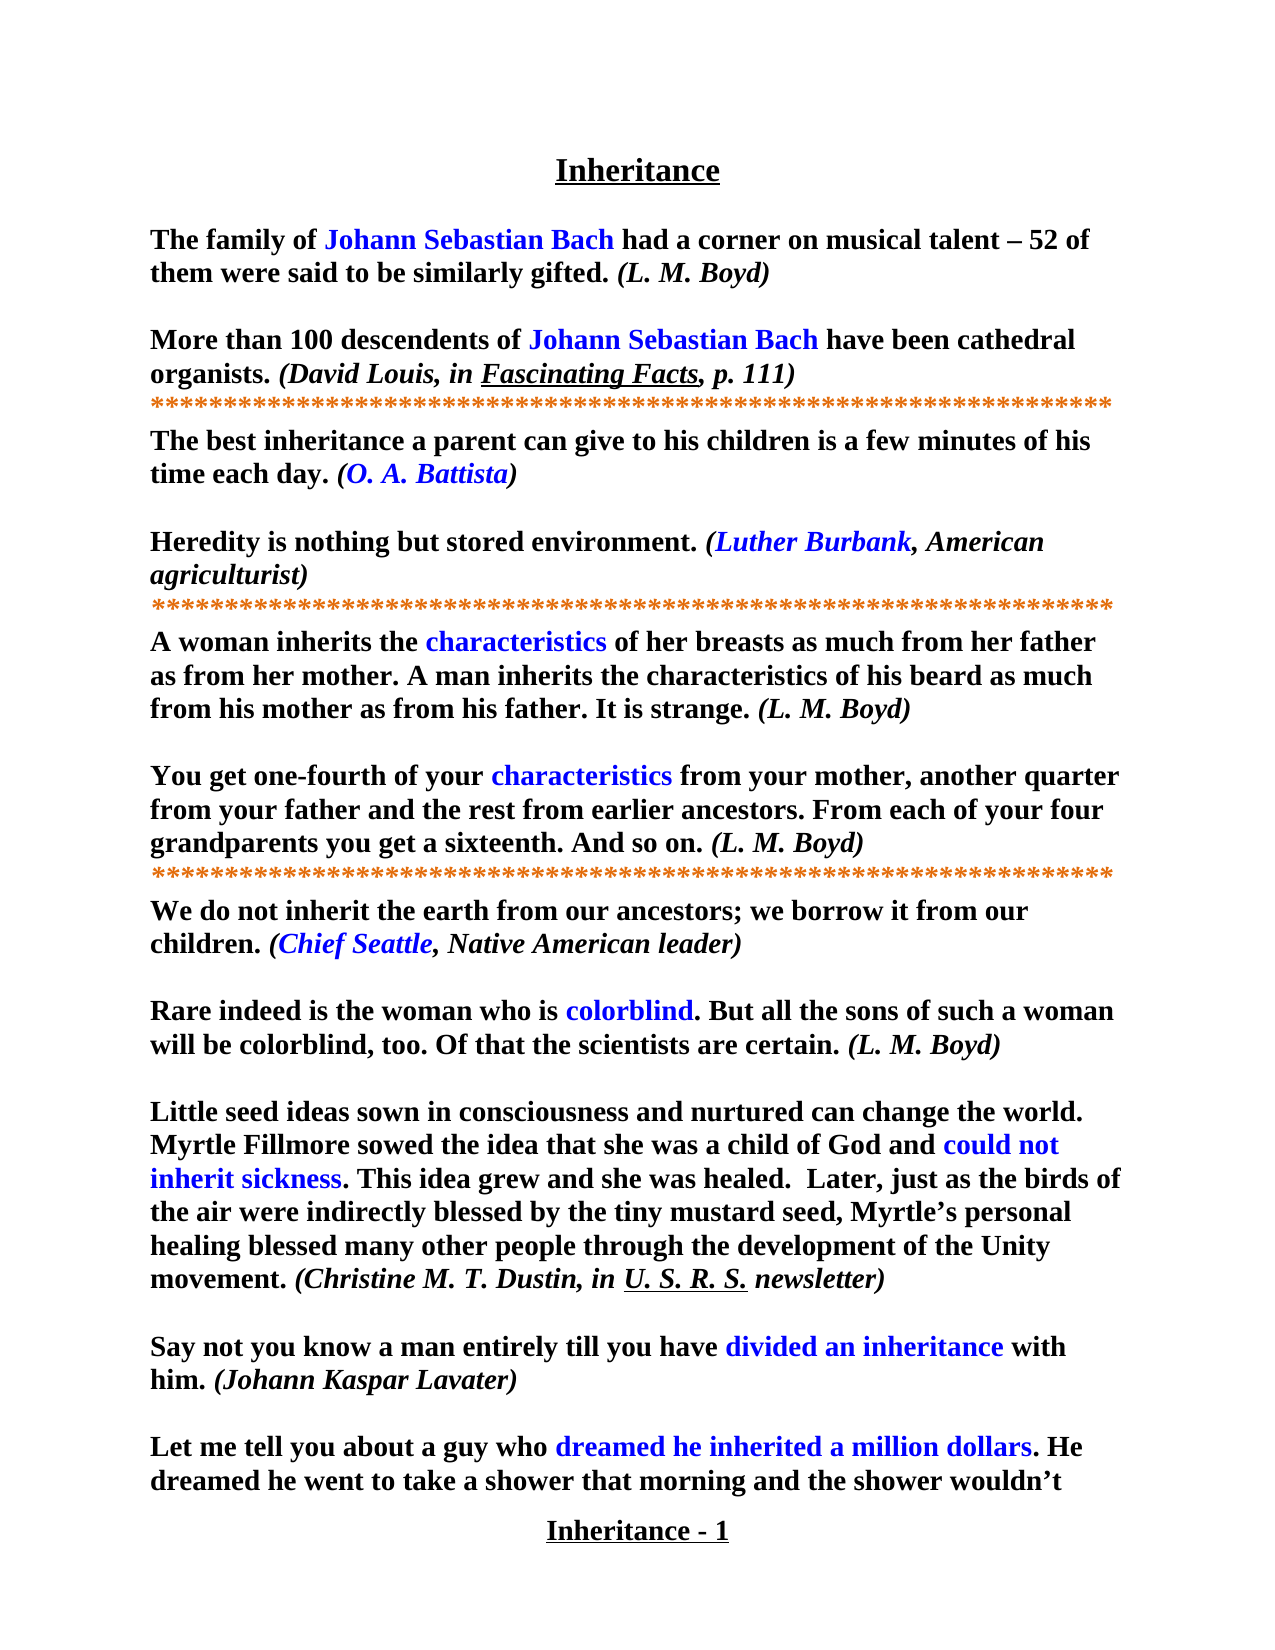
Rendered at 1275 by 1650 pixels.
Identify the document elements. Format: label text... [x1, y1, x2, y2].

text ****************************************************************** [150, 591, 1125, 624]
text ****************************************************************** [150, 859, 1125, 893]
text Say not you know a man entirely till you have divided an inheritance with him. (Johann Kaspar Lavater) [150, 1329, 1125, 1396]
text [150, 1429, 1125, 1496]
text We do not inherit the earth from our ancestors; we borrow it from our children. (Chief Seattle, Native American leader) [150, 893, 1125, 960]
text The best inheritance a parent can give to his children is a few minutes of his time each day. (O. A. Battista) [150, 423, 1125, 490]
text A woman inherits the characteristics of her breasts as much from her father as from her mother. A man inherits the characteristics of his beard as much from his mother as from his father. It is strange. (L. M. Boyd) [150, 624, 1125, 725]
text Rare indeed is the woman who is colorblind. But all the sons of such a woman will be colorblind, too. Of that the scientists are certain. (L. M. Boyd) [150, 993, 1125, 1060]
text You get one-fourth of your characteristics from your mother, another quarter from your father and the rest from earlier ancestors. From each of your four grandparents you get a sixteenth. And so on. (L. M. Boyd) [150, 758, 1125, 859]
text More than 100 descendents of Johann Sebastian Bach have been cathedral organists. (David Louis, in Fascinating Facts, p. 111) [150, 322, 1125, 389]
text The family of Johann Sebastian Bach had a corner on musical talent – 52 of them were said to be similarly gifted. (L. M. Boyd) [150, 222, 1125, 289]
text Little seed ideas sown in consciousness and nurtured can change the world. Myrtle Fillmore sowed the idea that she was a child of God and could not inherit sickness. This idea grew and she was healed. Later, just as the birds of the air were indirectly blessed by the tiny mustard seed, Myrtle’s personal healing blessed many other people through the development of the Unity movement. (Christine M. T. Dustin, in U. S. R. S. newsletter) [150, 1094, 1125, 1295]
text Inheritance [150, 150, 1125, 188]
text Heredity is nothing but stored environment. (Luther Burbank, American agriculturist) [150, 524, 1125, 591]
text ****************************************************************** [150, 389, 1125, 423]
